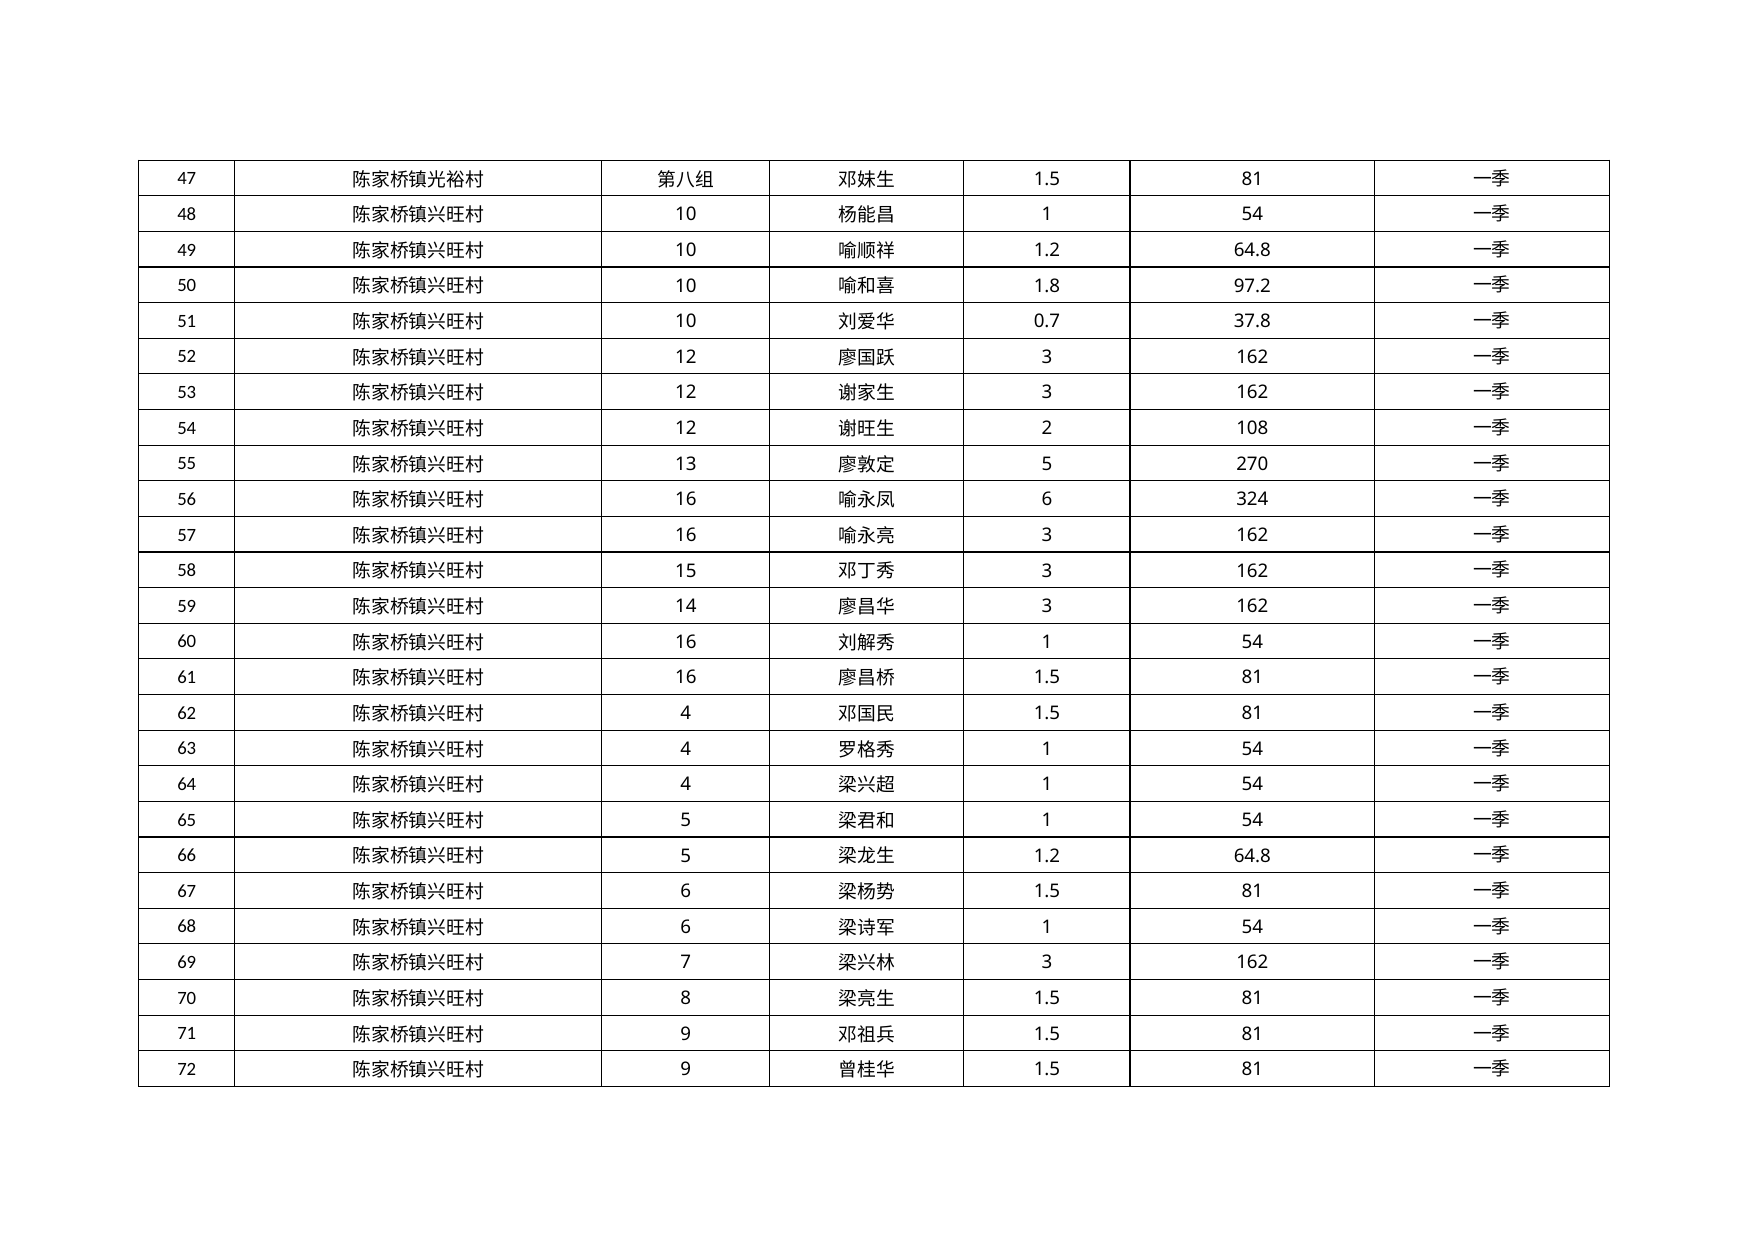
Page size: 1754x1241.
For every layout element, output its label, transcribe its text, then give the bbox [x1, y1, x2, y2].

table_cell 一季 [1375, 980, 1609, 1014]
table_cell 54 [1131, 624, 1374, 658]
table_cell 5 [964, 446, 1129, 480]
table_cell 邓祖兵 [770, 1016, 963, 1050]
table_cell 陈家桥镇兴旺村 [235, 553, 601, 587]
table_cell 一季 [1375, 944, 1609, 979]
table_cell 一季 [1375, 802, 1609, 836]
table_cell 喻永凤 [770, 481, 963, 516]
table_cell 一季 [1375, 446, 1609, 480]
table_cell 47 [139, 161, 234, 195]
table_cell 61 [139, 659, 234, 694]
table_cell 52 [139, 339, 234, 373]
table_cell 54 [1131, 802, 1374, 836]
table_cell 1.5 [964, 161, 1129, 195]
table_cell 7 [602, 944, 769, 979]
table_cell 罗格秀 [770, 731, 963, 765]
table_cell 54 [1131, 731, 1374, 765]
table_cell 81 [1131, 873, 1374, 908]
table_cell 陈家桥镇兴旺村 [235, 446, 601, 480]
table_cell 梁龙生 [770, 838, 963, 872]
table_cell 57 [139, 517, 234, 551]
table_cell 56 [139, 481, 234, 516]
table_cell 邓国民 [770, 695, 963, 729]
table_cell 4 [602, 695, 769, 729]
table_cell 3 [964, 553, 1129, 587]
table_cell 陈家桥镇兴旺村 [235, 802, 601, 836]
table_cell 陈家桥镇兴旺村 [235, 731, 601, 765]
table_cell 162 [1131, 374, 1374, 409]
table_cell 陈家桥镇兴旺村 [235, 624, 601, 658]
table_cell 一季 [1375, 659, 1609, 694]
table_cell 15 [602, 553, 769, 587]
table_cell 陈家桥镇兴旺村 [235, 303, 601, 338]
table_cell 一季 [1375, 517, 1609, 551]
table_cell 54 [139, 410, 234, 444]
table_cell 4 [602, 766, 769, 801]
table_cell 陈家桥镇兴旺村 [235, 838, 601, 872]
table_cell 71 [139, 1016, 234, 1050]
table_cell 廖昌桥 [770, 659, 963, 694]
table_cell 51 [139, 303, 234, 338]
table_cell 6 [602, 873, 769, 908]
table_cell 5 [602, 802, 769, 836]
table_cell 第八组 [602, 161, 769, 195]
table_cell 一季 [1375, 553, 1609, 587]
table_cell 4 [602, 731, 769, 765]
table_cell 1 [964, 624, 1129, 658]
table_cell 12 [602, 339, 769, 373]
table_cell 68 [139, 909, 234, 943]
table_cell 一季 [1375, 232, 1609, 266]
table_cell 喻永亮 [770, 517, 963, 551]
table_cell 3 [964, 517, 1129, 551]
table_cell 陈家桥镇兴旺村 [235, 196, 601, 231]
table_cell 陈家桥镇兴旺村 [235, 909, 601, 943]
table_cell 1 [964, 766, 1129, 801]
table_cell 72 [139, 1051, 234, 1086]
table_cell 54 [1131, 909, 1374, 943]
table_cell 陈家桥镇兴旺村 [235, 873, 601, 908]
table_cell 1.5 [964, 1016, 1129, 1050]
table_cell 陈家桥镇兴旺村 [235, 410, 601, 444]
table_cell 3 [964, 588, 1129, 623]
table_cell 一季 [1375, 481, 1609, 516]
table_cell 陈家桥镇兴旺村 [235, 517, 601, 551]
table_cell 一季 [1375, 161, 1609, 195]
table_cell 喻顺祥 [770, 232, 963, 266]
table_cell 13 [602, 446, 769, 480]
table_cell 梁诗军 [770, 909, 963, 943]
table_cell 1.5 [964, 1051, 1129, 1086]
table_cell 64 [139, 766, 234, 801]
table_cell 陈家桥镇兴旺村 [235, 588, 601, 623]
table_cell 陈家桥镇兴旺村 [235, 980, 601, 1014]
table_cell 49 [139, 232, 234, 266]
table_cell 81 [1131, 980, 1374, 1014]
table_cell 63 [139, 731, 234, 765]
table_cell 一季 [1375, 695, 1609, 729]
table_cell 54 [1131, 196, 1374, 231]
table_cell 12 [602, 374, 769, 409]
table_cell 162 [1131, 944, 1374, 979]
table_cell 5 [602, 838, 769, 872]
table_cell 6 [964, 481, 1129, 516]
table_cell 16 [602, 624, 769, 658]
table_cell 一季 [1375, 268, 1609, 302]
table_cell 1 [964, 731, 1129, 765]
table_cell 162 [1131, 588, 1374, 623]
table_cell 50 [139, 268, 234, 302]
table_cell 喻和喜 [770, 268, 963, 302]
table_cell 梁兴超 [770, 766, 963, 801]
table_cell 9 [602, 1016, 769, 1050]
table_cell 10 [602, 232, 769, 266]
table_cell 81 [1131, 1016, 1374, 1050]
table_cell 81 [1131, 659, 1374, 694]
table_cell 邓妹生 [770, 161, 963, 195]
table_cell 1.5 [964, 873, 1129, 908]
table_cell 一季 [1375, 374, 1609, 409]
table_cell 1.8 [964, 268, 1129, 302]
table_cell 刘解秀 [770, 624, 963, 658]
table_cell 刘爱华 [770, 303, 963, 338]
table_cell 一季 [1375, 588, 1609, 623]
table_cell 97.2 [1131, 268, 1374, 302]
table_cell 162 [1131, 553, 1374, 587]
table_cell 62 [139, 695, 234, 729]
table_cell 谢旺生 [770, 410, 963, 444]
table_cell 梁君和 [770, 802, 963, 836]
table_cell 1.5 [964, 659, 1129, 694]
table_cell 1 [964, 196, 1129, 231]
table_cell 陈家桥镇兴旺村 [235, 374, 601, 409]
table_cell 14 [602, 588, 769, 623]
table_cell 59 [139, 588, 234, 623]
table_cell 梁杨势 [770, 873, 963, 908]
table_cell 一季 [1375, 624, 1609, 658]
table_cell 陈家桥镇光裕村 [235, 161, 601, 195]
table_cell 1.5 [964, 980, 1129, 1014]
table_cell 陈家桥镇兴旺村 [235, 659, 601, 694]
table_cell 廖敦定 [770, 446, 963, 480]
table_cell 陈家桥镇兴旺村 [235, 268, 601, 302]
table_cell 54 [1131, 766, 1374, 801]
table_cell 60 [139, 624, 234, 658]
table_cell 3 [964, 339, 1129, 373]
table_cell 65 [139, 802, 234, 836]
table_cell 一季 [1375, 731, 1609, 765]
table_cell 58 [139, 553, 234, 587]
table_cell 一季 [1375, 410, 1609, 444]
table_cell 陈家桥镇兴旺村 [235, 339, 601, 373]
table_cell 9 [602, 1051, 769, 1086]
table_cell 48 [139, 196, 234, 231]
table_cell 杨能昌 [770, 196, 963, 231]
table_cell 1.2 [964, 838, 1129, 872]
table_cell 邓丁秀 [770, 553, 963, 587]
table_cell 8 [602, 980, 769, 1014]
table_cell 2 [964, 410, 1129, 444]
table_cell 曾桂华 [770, 1051, 963, 1086]
table_cell 12 [602, 410, 769, 444]
table_cell 陈家桥镇兴旺村 [235, 944, 601, 979]
table_cell 陈家桥镇兴旺村 [235, 1051, 601, 1086]
table_cell 53 [139, 374, 234, 409]
table_cell 陈家桥镇兴旺村 [235, 232, 601, 266]
table_cell 16 [602, 659, 769, 694]
table_cell 108 [1131, 410, 1374, 444]
table_cell 一季 [1375, 303, 1609, 338]
table_cell 10 [602, 268, 769, 302]
table_cell 67 [139, 873, 234, 908]
table_cell 162 [1131, 517, 1374, 551]
table_cell 廖昌华 [770, 588, 963, 623]
table_cell 37.8 [1131, 303, 1374, 338]
table_cell 1.2 [964, 232, 1129, 266]
table_cell 69 [139, 944, 234, 979]
table_cell 陈家桥镇兴旺村 [235, 766, 601, 801]
table_cell 6 [602, 909, 769, 943]
table_cell 324 [1131, 481, 1374, 516]
table_cell 陈家桥镇兴旺村 [235, 481, 601, 516]
table_cell 1.5 [964, 695, 1129, 729]
table_cell 一季 [1375, 873, 1609, 908]
table_cell 一季 [1375, 196, 1609, 231]
table_cell 梁亮生 [770, 980, 963, 1014]
table_cell 81 [1131, 1051, 1374, 1086]
table_cell 0.7 [964, 303, 1129, 338]
table_cell 3 [964, 944, 1129, 979]
table_cell 一季 [1375, 909, 1609, 943]
table_cell 81 [1131, 161, 1374, 195]
table_cell 162 [1131, 339, 1374, 373]
table_cell 谢家生 [770, 374, 963, 409]
table_cell 64.8 [1131, 838, 1374, 872]
table_cell 16 [602, 481, 769, 516]
table_cell 一季 [1375, 766, 1609, 801]
table_cell 陈家桥镇兴旺村 [235, 695, 601, 729]
table_cell 梁兴林 [770, 944, 963, 979]
table_cell 55 [139, 446, 234, 480]
table_cell 一季 [1375, 1051, 1609, 1086]
table_cell 廖国跃 [770, 339, 963, 373]
table_cell 270 [1131, 446, 1374, 480]
table_cell 一季 [1375, 1016, 1609, 1050]
table_cell 一季 [1375, 339, 1609, 373]
table_cell 16 [602, 517, 769, 551]
table_cell 10 [602, 303, 769, 338]
table_cell 81 [1131, 695, 1374, 729]
table_cell 10 [602, 196, 769, 231]
table_cell 70 [139, 980, 234, 1014]
table_cell 1 [964, 909, 1129, 943]
table_cell 一季 [1375, 838, 1609, 872]
table_cell 3 [964, 374, 1129, 409]
table_cell 64.8 [1131, 232, 1374, 266]
table_cell 陈家桥镇兴旺村 [235, 1016, 601, 1050]
table_cell 66 [139, 838, 234, 872]
table_cell 1 [964, 802, 1129, 836]
